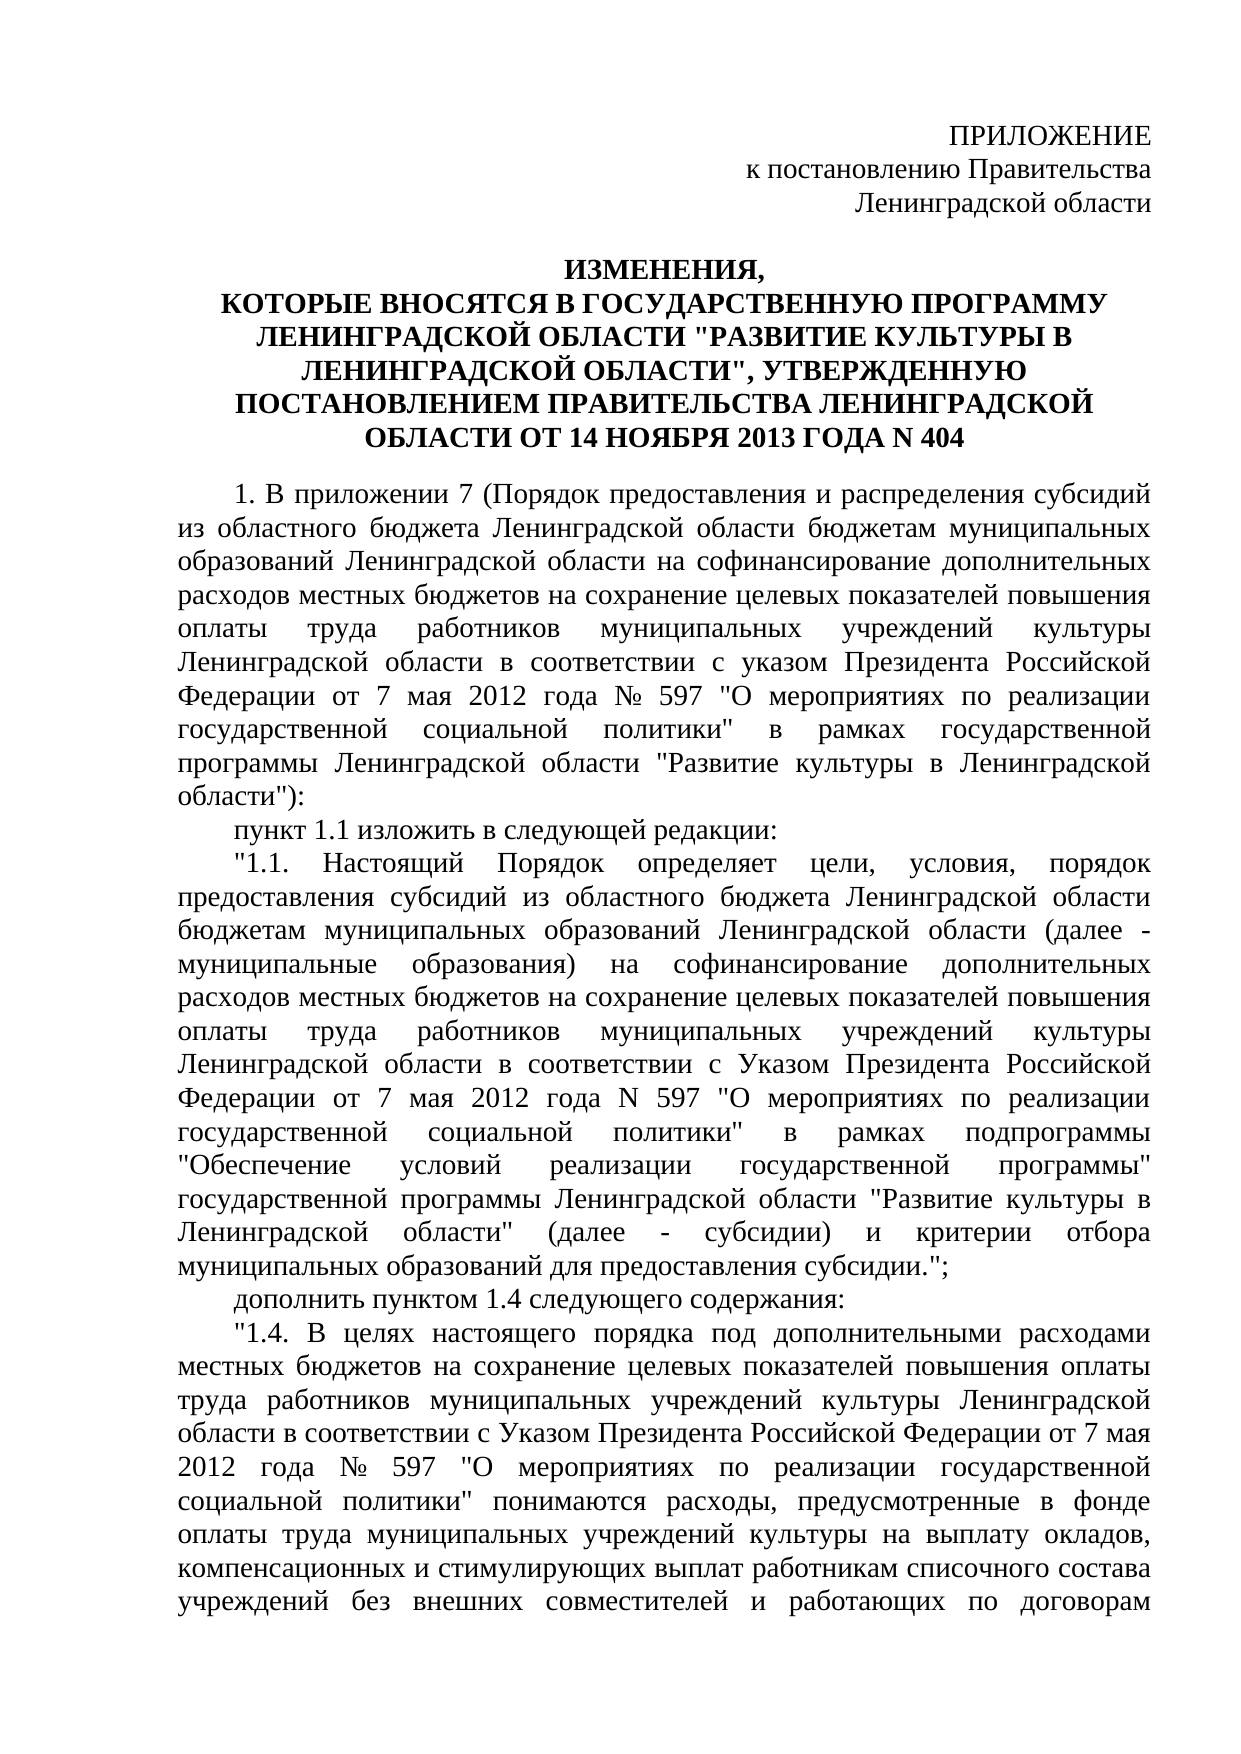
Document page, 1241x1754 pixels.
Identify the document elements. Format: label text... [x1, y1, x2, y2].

text ПРИЛОЖЕНИЕ [177, 118, 1152, 152]
text "1.1. Настоящий Порядок определяет цели, условия, порядок предоставления субсидий из областного бюджета Ленинградской области бюджетам муниципальных образований Ленинградской области (далее - муниципальные образования) на софинансирование дополнительных расходов местных бюджетов на сохранение целевых показателей повышения оплаты труда работников муниципальных учреждений культуры Ленинградской области в соответствии с Указом Президента Российской Федерации от 7 мая 2012 года N 597 "О мероприятиях по реализации государственной социальной политики" в рамках подпрограммы "Обеспечение условий реализации государственной программы" государственной программы Ленинградской области "Развитие культуры в Ленинградской области" (далее - субсидии) и критерии отбора муниципальных образований для предоставления субсидии."; [177, 845, 1152, 1281]
text к постановлению Правительства [177, 152, 1152, 185]
text Ленинградской области [177, 185, 1152, 219]
text пункт 1.1 изложить в следующей редакции: [177, 812, 1152, 845]
title ИЗМЕНЕНИЯ, [177, 252, 1152, 286]
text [177, 1315, 1152, 1617]
title КОТОРЫЕ ВНОСЯТСЯ В ГОСУДАРСТВЕННУЮ ПРОГРАММУ [177, 286, 1152, 319]
title ЛЕНИНГРАДСКОЙ ОБЛАСТИ "РАЗВИТИЕ КУЛЬТУРЫ В ЛЕНИНГРАДСКОЙ ОБЛАСТИ", УТВЕРЖДЕННУЮ ПОСТАНОВЛЕНИЕМ ПРАВИТЕЛЬСТВА ЛЕНИНГРАДСКОЙ ОБЛАСТИ ОТ 14 НОЯБРЯ 2013 ГОДА N 404 [177, 319, 1152, 453]
text дополнить пунктом 1.4 следующего содержания: [177, 1281, 1152, 1315]
text 1. В приложении 7 (Порядок предоставления и распределения субсидий из областного бюджета Ленинградской области бюджетам муниципальных образований Ленинградской области на софинансирование дополнительных расходов местных бюджетов на сохранение целевых показателей повышения оплаты труда работников муниципальных учреждений культуры Ленинградской области в соответствии с указом Президента Российской Федерации от 7 мая 2012 года № 597 "О мероприятиях по реализации государственной социальной политики" в рамках государственной программы Ленинградской области "Развитие культуры в Ленинградской области"): [177, 476, 1152, 812]
